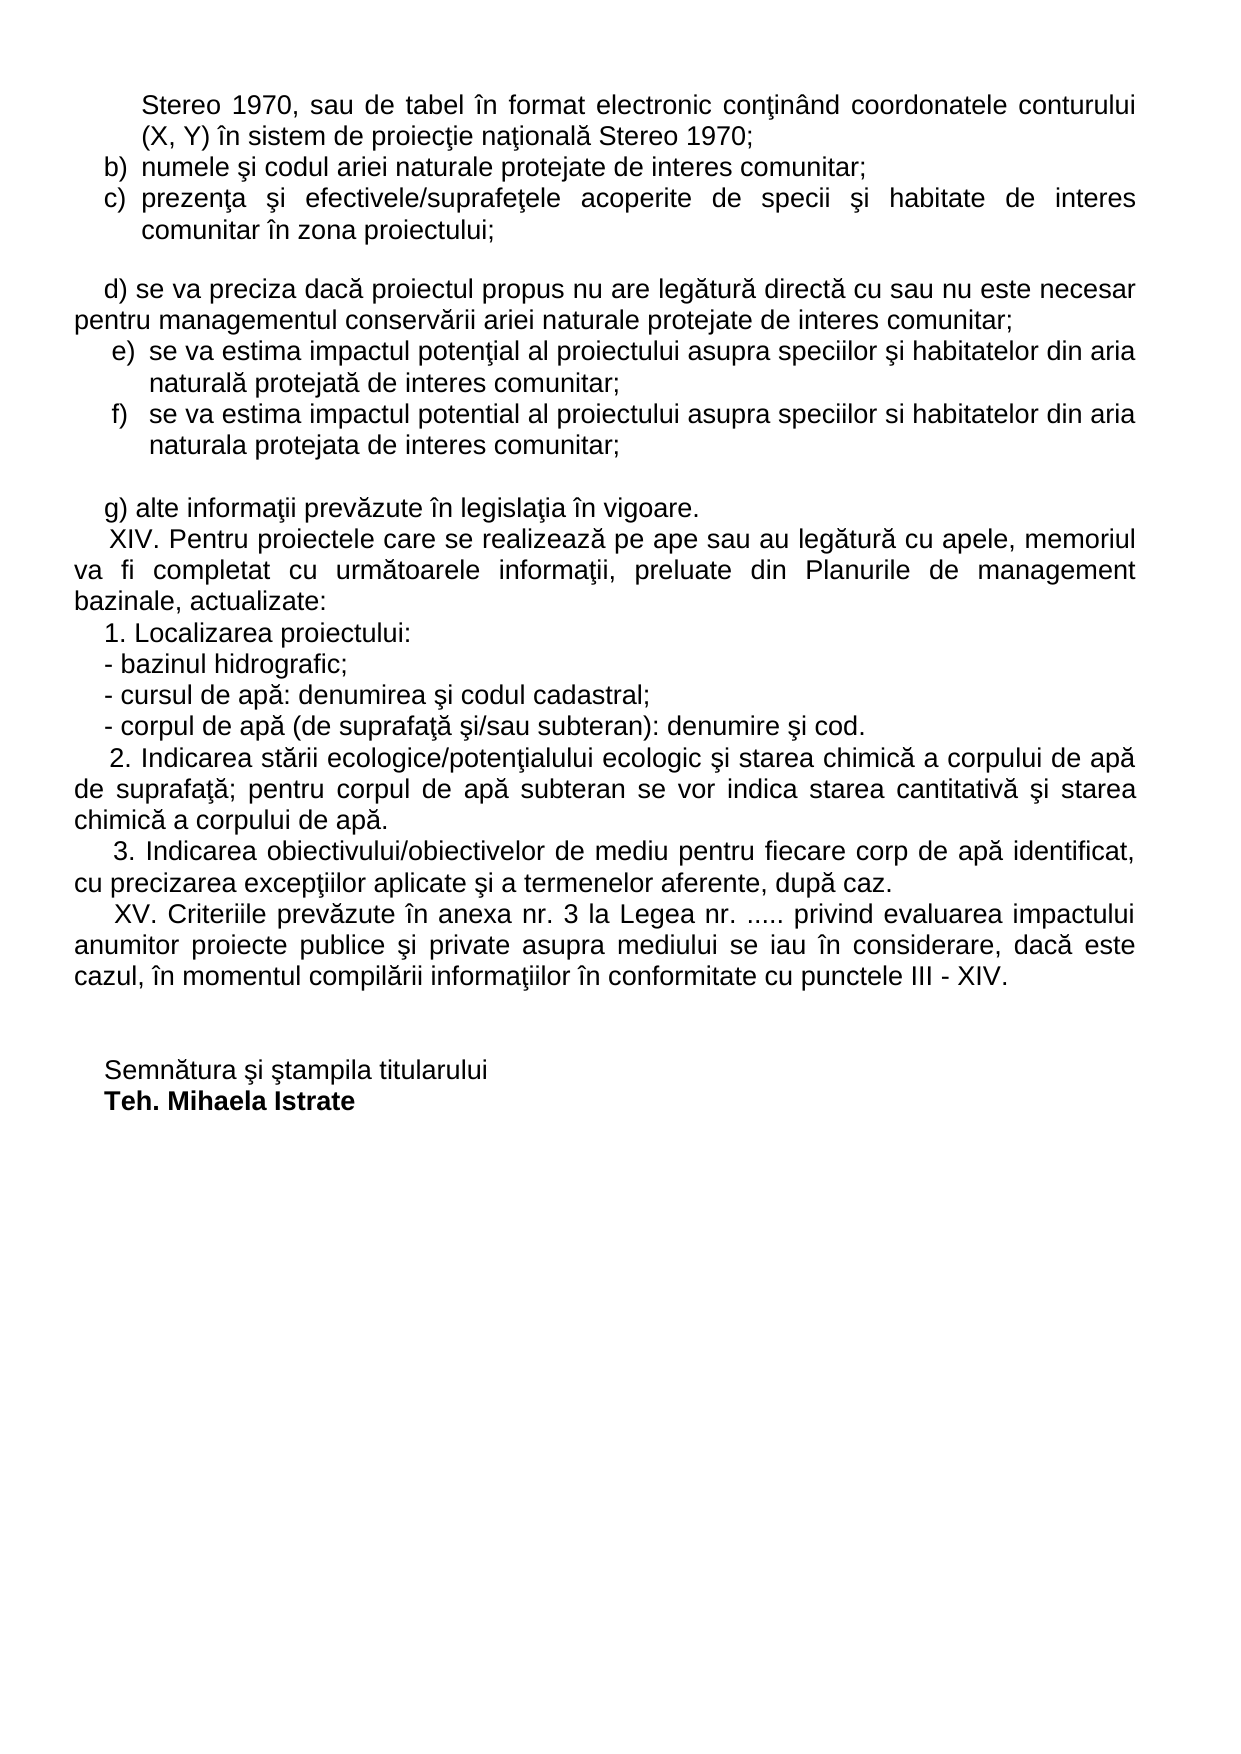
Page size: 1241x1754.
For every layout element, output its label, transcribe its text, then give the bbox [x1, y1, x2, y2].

list numele şi codul ariei naturale protejate de interes comunitar; [103, 151, 1137, 182]
text 1. Localizarea proiectului: [74, 617, 1137, 648]
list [103, 89, 1137, 151]
text XV. Criteriile prevăzute în anexa nr. 3 la Legea nr. ..... privind evaluarea impactului anumitor proiecte publice şi private asupra mediului se iau în considerare, dacă este cazul, în momentul compilării informaţiilor în conformitate cu punctele III - XIV. [74, 898, 1137, 992]
text - bazinul hidrografic; [74, 648, 1137, 679]
list se va estima impactul potential al proiectului asupra speciilor si habitatelor din aria naturala protejata de interes comunitar; [111, 398, 1137, 460]
text - corpul de apă (de suprafaţă şi/sau subteran): denumire şi cod. [74, 710, 1137, 742]
text Teh. Mihaela Istrate [74, 1085, 1137, 1117]
list prezenţa şi efectivele/suprafeţele acoperite de specii şi habitate de interes comunitar în zona proiectului; [103, 182, 1137, 245]
list se va estima impactul potenţial al proiectului asupra speciilor şi habitatelor din aria naturală protejată de interes comunitar; [111, 335, 1137, 398]
text - cursul de apă: denumirea şi codul cadastral; [74, 679, 1137, 710]
text d) se va preciza dacă proiectul propus nu are legătură directă cu sau nu este necesar pentru managementul conservării ariei naturale protejate de interes comunitar; [74, 273, 1137, 335]
text g) alte informaţii prevăzute în legislaţia în vigoare. [74, 492, 1137, 523]
text Semnătura şi ştampila titularului [74, 1054, 1137, 1085]
text 2. Indicarea stării ecologice/potenţialului ecologic şi starea chimică a corpului de apă de suprafaţă; pentru corpul de apă subteran se vor indica starea cantitativă şi starea chimică a corpului de apă. [74, 742, 1137, 835]
text XIV. Pentru proiectele care se realizează pe ape sau au legătură cu apele, memoriul va fi completat cu următoarele informaţii, preluate din Planurile de management bazinale, actualizate: [74, 523, 1137, 617]
text 3. Indicarea obiectivului/obiectivelor de mediu pentru fiecare corp de apă identificat, cu precizarea excepţiilor aplicate şi a termenelor aferente, după caz. [74, 835, 1137, 898]
